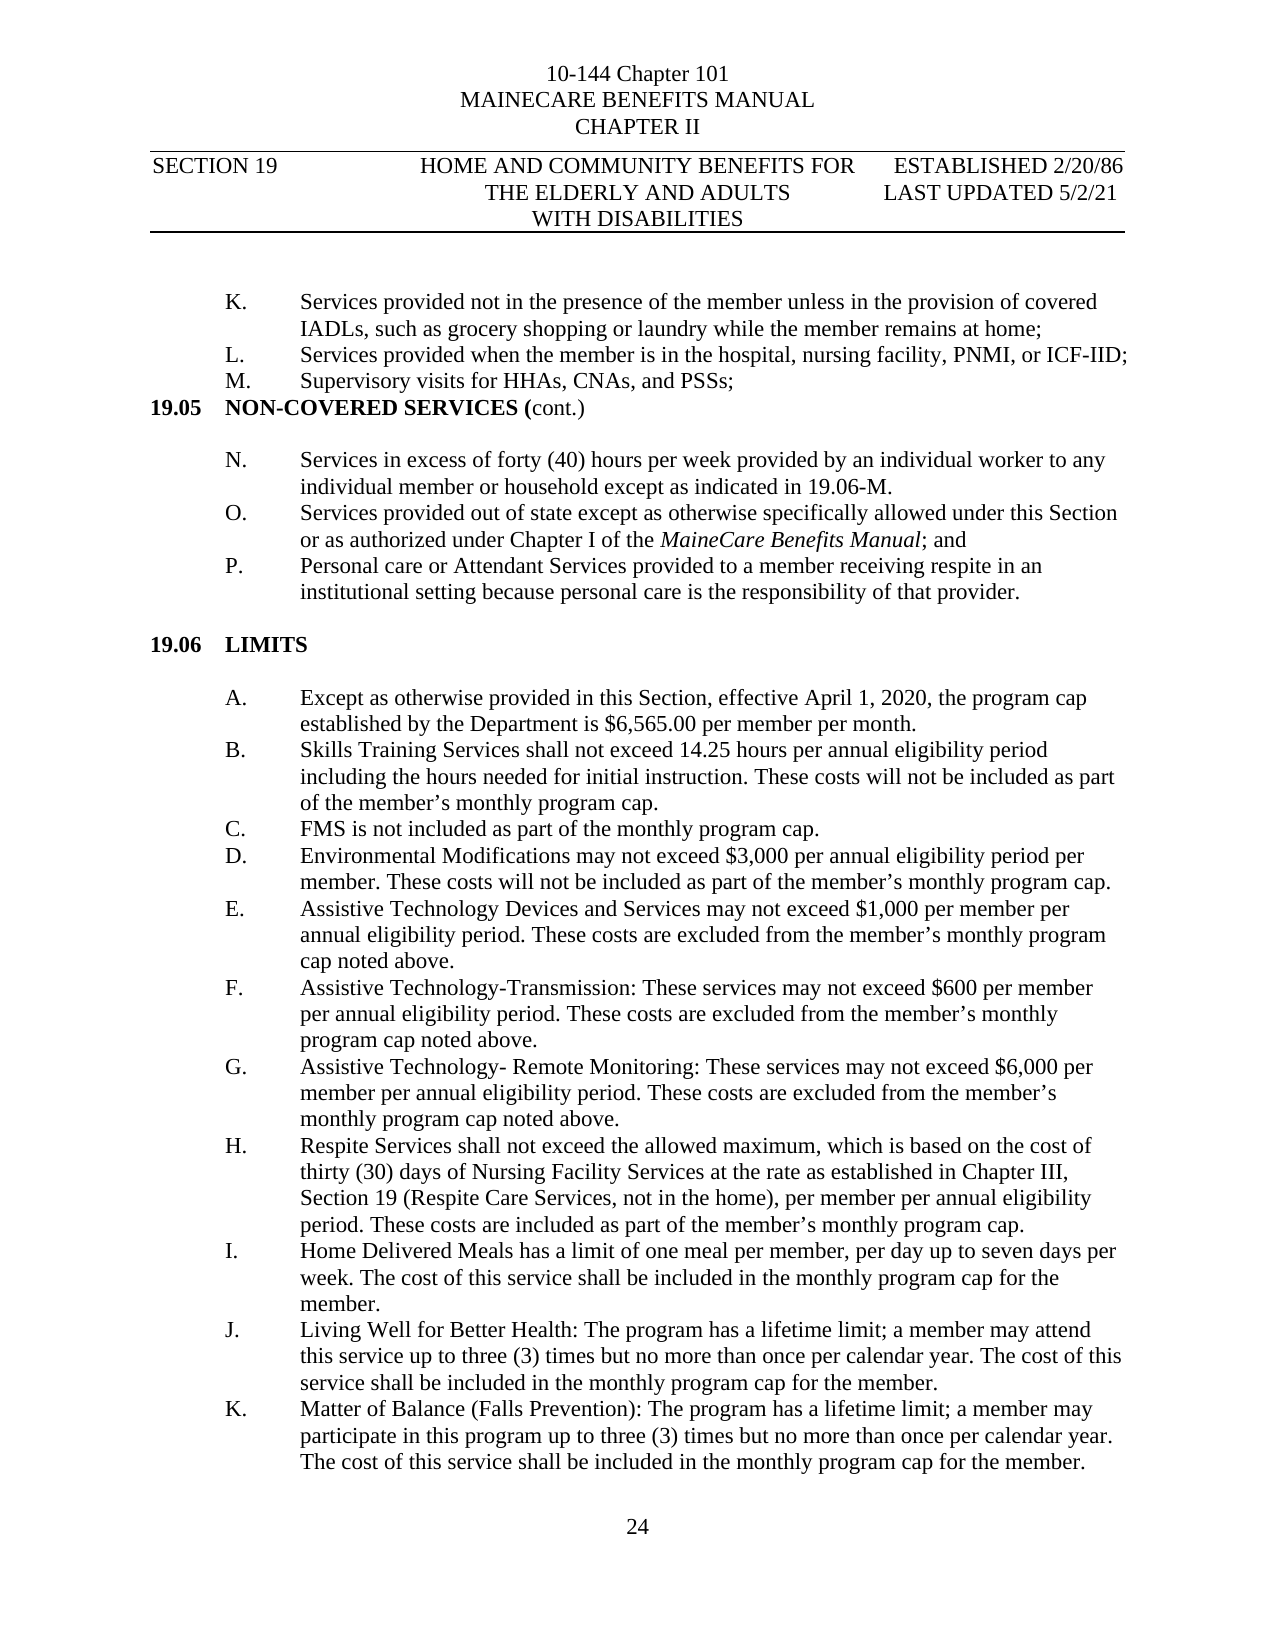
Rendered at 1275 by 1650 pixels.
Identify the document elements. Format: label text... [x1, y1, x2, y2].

text M. Supervisory visits for HHAs, CNAs, and PSSs; [150, 367, 1125, 394]
text 19.06 LIMITS [150, 631, 1125, 657]
list NON-COVERED SERVICES (cont.) [150, 394, 1125, 420]
text K. Services provided not in the presence of the member unless in the provision of covered IADLs, such as grocery shopping or laundry while the member remains at home; [150, 288, 1125, 341]
text J. Living Well for Better Health: The program has a lifetime limit; a member may attend this service up to three (3) times but no more than once per calendar year. The cost of this service shall be included in the monthly program cap for the member. [225, 1316, 1125, 1395]
list G. Assistive Technology- Remote Monitoring: These services may not exceed $6,000 per member per annual eligibility period. These costs are excluded from the member’s monthly program cap noted above. [225, 1053, 1125, 1132]
text P. Personal care or Attendant Services provided to a member receiving respite in an institutional setting because personal care is the responsibility of that provider. [225, 552, 1106, 605]
text K. Matter of Balance (Falls Prevention): The program has a lifetime limit; a member may participate in this program up to three (3) times but no more than once per calendar year. The cost of this service shall be included in the monthly program cap for the member. [225, 1395, 1125, 1474]
list F. Assistive Technology-Transmission: These services may not exceed $600 per member per annual eligibility period. These costs are excluded from the member’s monthly program cap noted above. [225, 974, 1125, 1053]
list Skills Training Services shall not exceed 14.25 hours per annual eligibility period including the hours needed for initial instruction. These costs will not be included as part of the member’s monthly program cap. [225, 736, 1125, 816]
list Environmental Modifications may not exceed $3,000 per annual eligibility period per member. These costs will not be included as part of the member’s monthly program cap. [225, 842, 1125, 894]
list FMS is not included as part of the monthly program cap. [225, 816, 1125, 842]
text L. Services provided when the member is in the hospital, nursing facility, PNMI, or ICF-IID; [150, 341, 1144, 367]
text I. Home Delivered Meals has a limit of one meal per member, per day up to seven days per week. The cost of this service shall be included in the monthly program cap for the member. [225, 1237, 1125, 1316]
list H. Respite Services shall not exceed the allowed maximum, which is based on the cost of thirty (30) days of Nursing Facility Services at the rate as established in Chapter III, Section 19 (Respite Care Services, not in the home), per member per annual eligibility period. These costs are included as part of the member’s monthly program cap. [225, 1132, 1125, 1237]
text O. Services provided out of state except as otherwise specifically allowed under this Section or as authorized under Chapter I of the MaineCare Benefits Manual; and [150, 499, 1125, 552]
text N. Services in excess of forty (40) hours per week provided by an individual worker to any individual member or household except as indicated in 19.06-M. [150, 447, 1125, 499]
list Assistive Technology Devices and Services may not exceed $1,000 per member per annual eligibility period. These costs are excluded from the member’s monthly program cap noted above. [225, 894, 1125, 974]
list Except as otherwise provided in this Section, effective April 1, 2020, the program cap established by the Department is $6,565.00 per member per month. [225, 684, 1125, 736]
